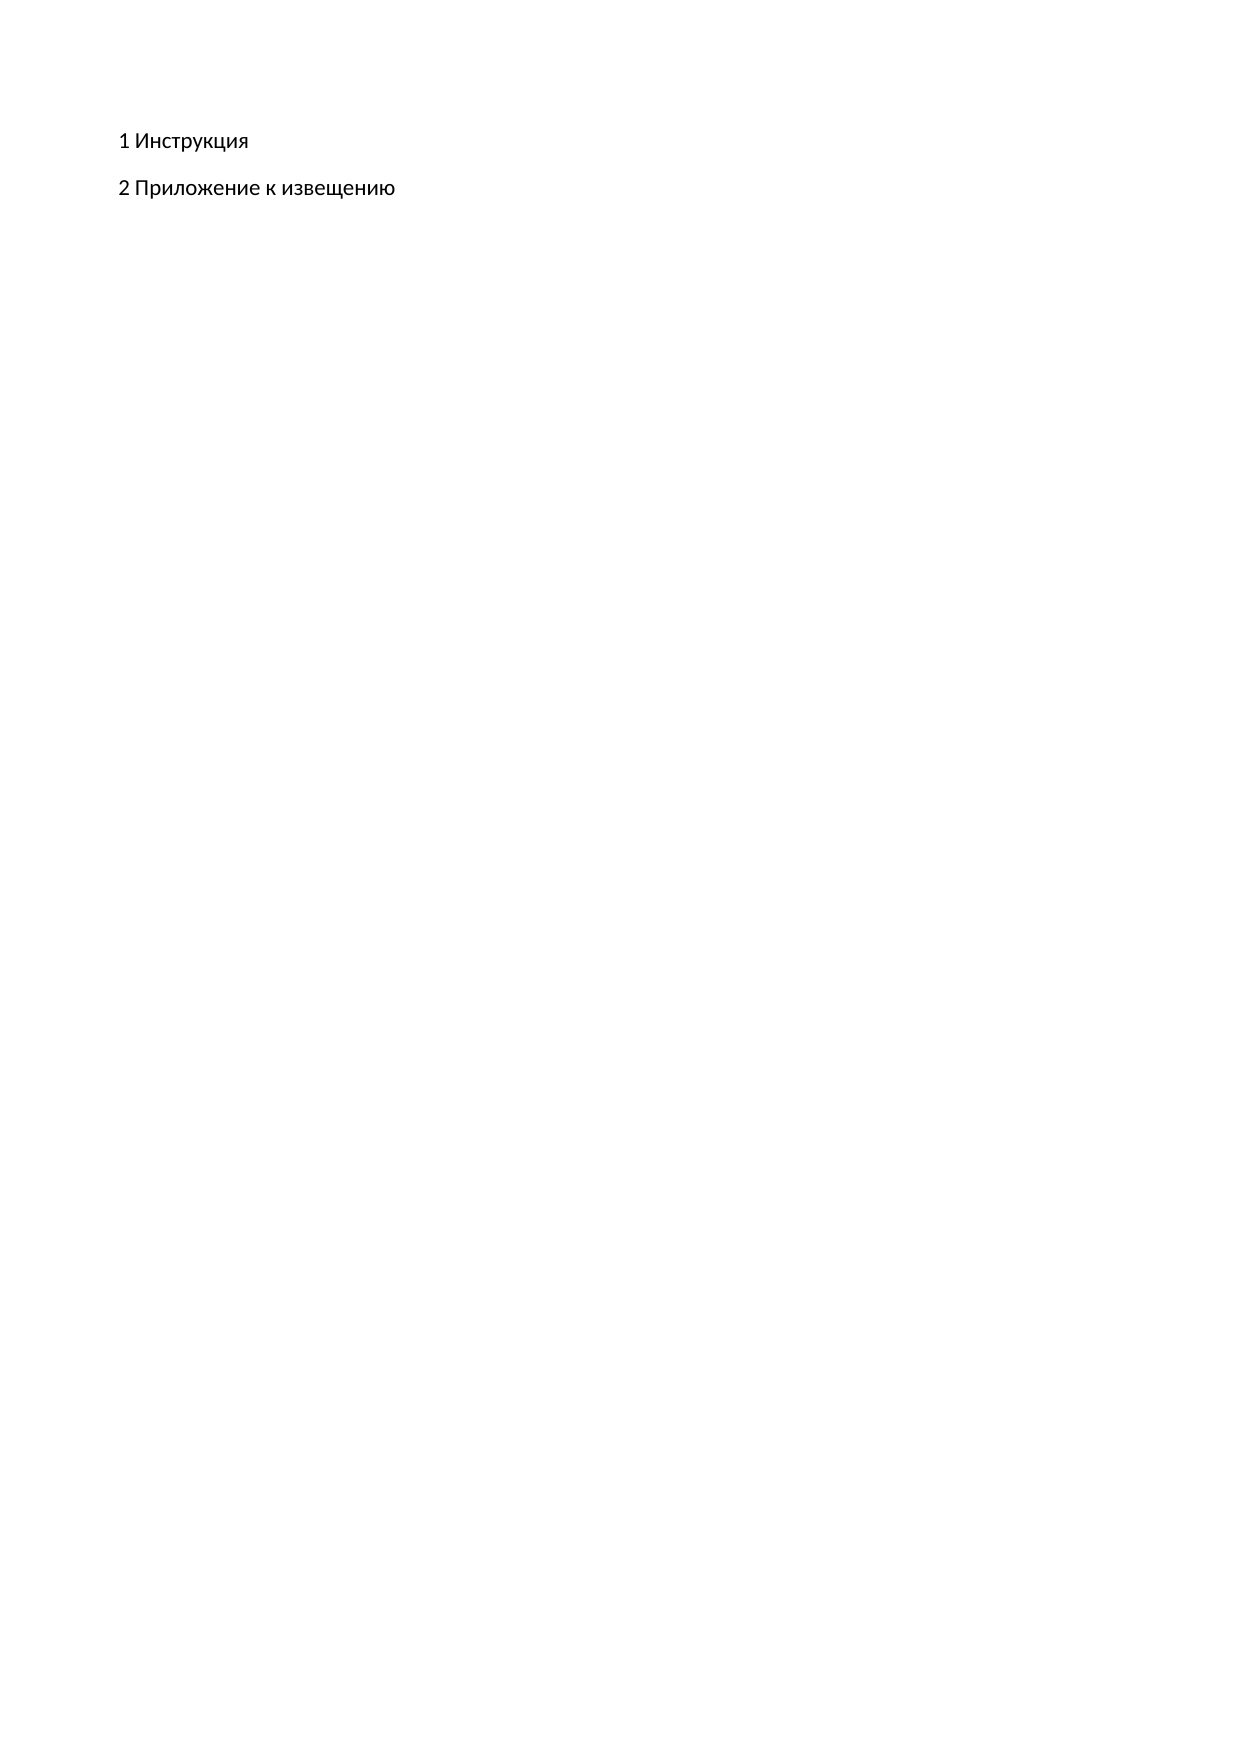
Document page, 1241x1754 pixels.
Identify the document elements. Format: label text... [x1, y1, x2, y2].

text 2 Приложение к извещению [118, 173, 1179, 201]
text 1 Инструкция [118, 126, 1179, 154]
